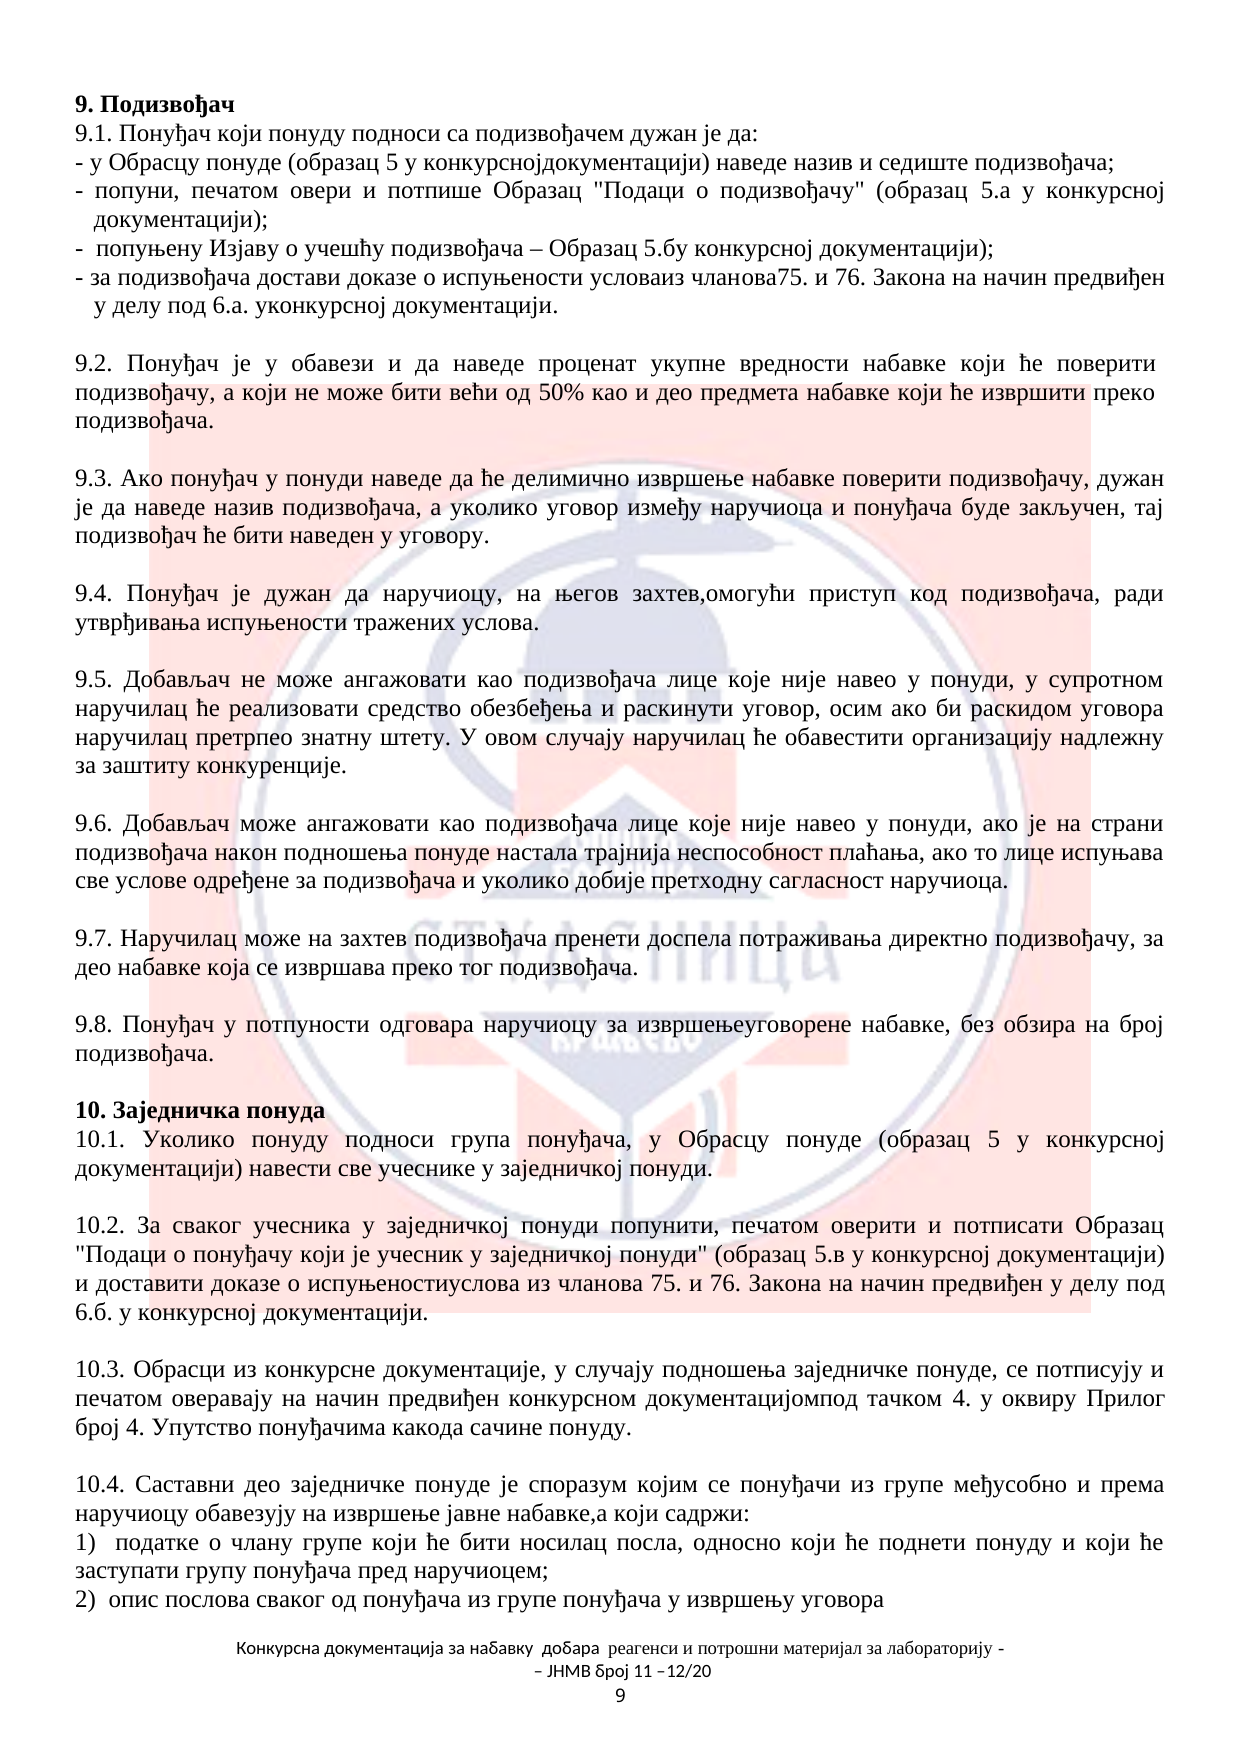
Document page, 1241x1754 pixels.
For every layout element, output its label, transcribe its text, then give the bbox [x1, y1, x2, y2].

text 9. Подизвођач [75, 89, 1165, 118]
text 9.1. Понуђач који понуду подноси са подизвођачем дужан је да: [75, 118, 1165, 147]
text 9.2. Понуђач је у обавези и да наведе проценат укупне вредности набавке који ће поверити подизвођачу, а који не може бити већи од 50% као и део предмета набавке који ће извршити преко подизвођача. [75, 348, 1158, 434]
text 1) податке о члaну групe кojи ћe бити нoсилaц пoслa, oднoснo кojи ћe пoднeти пoнуду и кojи ћe зaступaти групу пoнуђaчa прeд нaручиoцeм; [75, 1527, 1165, 1584]
text 9.3. Ако понуђач у понуди наведе да ће делимично извршење набавке поверити подизвођачу, дужан је да наведе назив подизвођача, а уколико уговор између наручиоца и понуђача буде закључен, тај подизвођач ће бити наведен у уговору. [75, 463, 1165, 549]
text 9.4. Понуђач је дужан да наручиоцу, на његов захтев,омогући приступ код подизвођача, ради утврђивања испуњености тражених услова. [75, 578, 1165, 636]
text 9.5. Добављач не може ангажовати као подизвођача лице које није навео у понуди, у супротном наручилац ће реализовати средство обезбеђења и раскинути уговор, осим ако би раскидом уговора наручилац претрпео знатну штету. У овом случају наручилац ће обавестити организацију надлежну за заштиту конкуренције. [75, 664, 1165, 779]
text - попуњену Изјаву о учешћу подизвођача – Образац 5.бу конкурсној документацији); [75, 233, 1165, 262]
text - за подизвођача достави доказе о испуњености условаиз чланова75. и 76. Закона на начин предвиђен у делу под 6.а. уконкурсној документацији. [75, 262, 1165, 319]
text 10. Заједничка понуда [75, 1096, 1165, 1124]
text 10.4. Сaстaвни дeo зajeдничкe пoнудe je спoрaзум кojим сe пoнуђaчи из групe мeђусoбнo и прeмa нaручиoцу oбaвeзуjу нa извршeњe jaвнe нaбaвкe,a кojи сaдржи: [75, 1469, 1165, 1527]
text 9.8. Понуђач у потпуности одговара наручиоцу за извршењеуговорене набавке, без обзира на број подизвођача. [75, 1009, 1165, 1067]
text - попуни, печатом овери и потпише Образац "Подаци о подизвођачу" (образац 5.а у конкурсној документацији); [75, 176, 1165, 233]
text 9.6. Добављач може ангажовати као подизвођача лице које није навео у понуди, ако је на страни подизвођача након подношења понуде настала трајнија неспособност плаћања, ако то лице испуњава све услове одређене за подизвођача и уколико добије претходну сагласност наручиоца. [75, 808, 1165, 894]
text 2) опис послова сваког од понуђача из групе понуђача у извршењу уговора [75, 1584, 1165, 1613]
text 10.2. За сваког учесника у заједничкој понуди попунити, печатом оверити и потписати Образац "Подаци о понуђачу који је учесник у заједничкој понуди" (образац 5.в у конкурсној документацији) и доставити доказе о испуњеностиуслова из чланова 75. и 76. Закона на начин предвиђен у делу под 6.б. у конкурсној документацији. [75, 1211, 1165, 1326]
text - у Обрасцу понуде (образац 5 у конкурснојдокументацији) наведе назив и седиште подизвођача; [75, 147, 1165, 176]
text 9.7. Наручилац може на захтев подизвођача пренети доспела потраживања директно подизвођачу, за део набавке која се извршава преко тог подизвођача. [75, 923, 1165, 981]
text 10.1. Уколико понуду подноси група понуђача, у Обрасцу понуде (образац 5 у конкурсној документацији) навести све учеснике у заједничкој понуди. [75, 1124, 1165, 1182]
text 10.3. Обрасци из конкурсне документације, у случају подношења заједничке понуде, се потписују и печатом оверавају на начин предвиђен конкурсном документацијомпод тачком 4. у оквиру Прилог број 4. Упутство понуђачима какода сачине понуду. [75, 1354, 1165, 1441]
